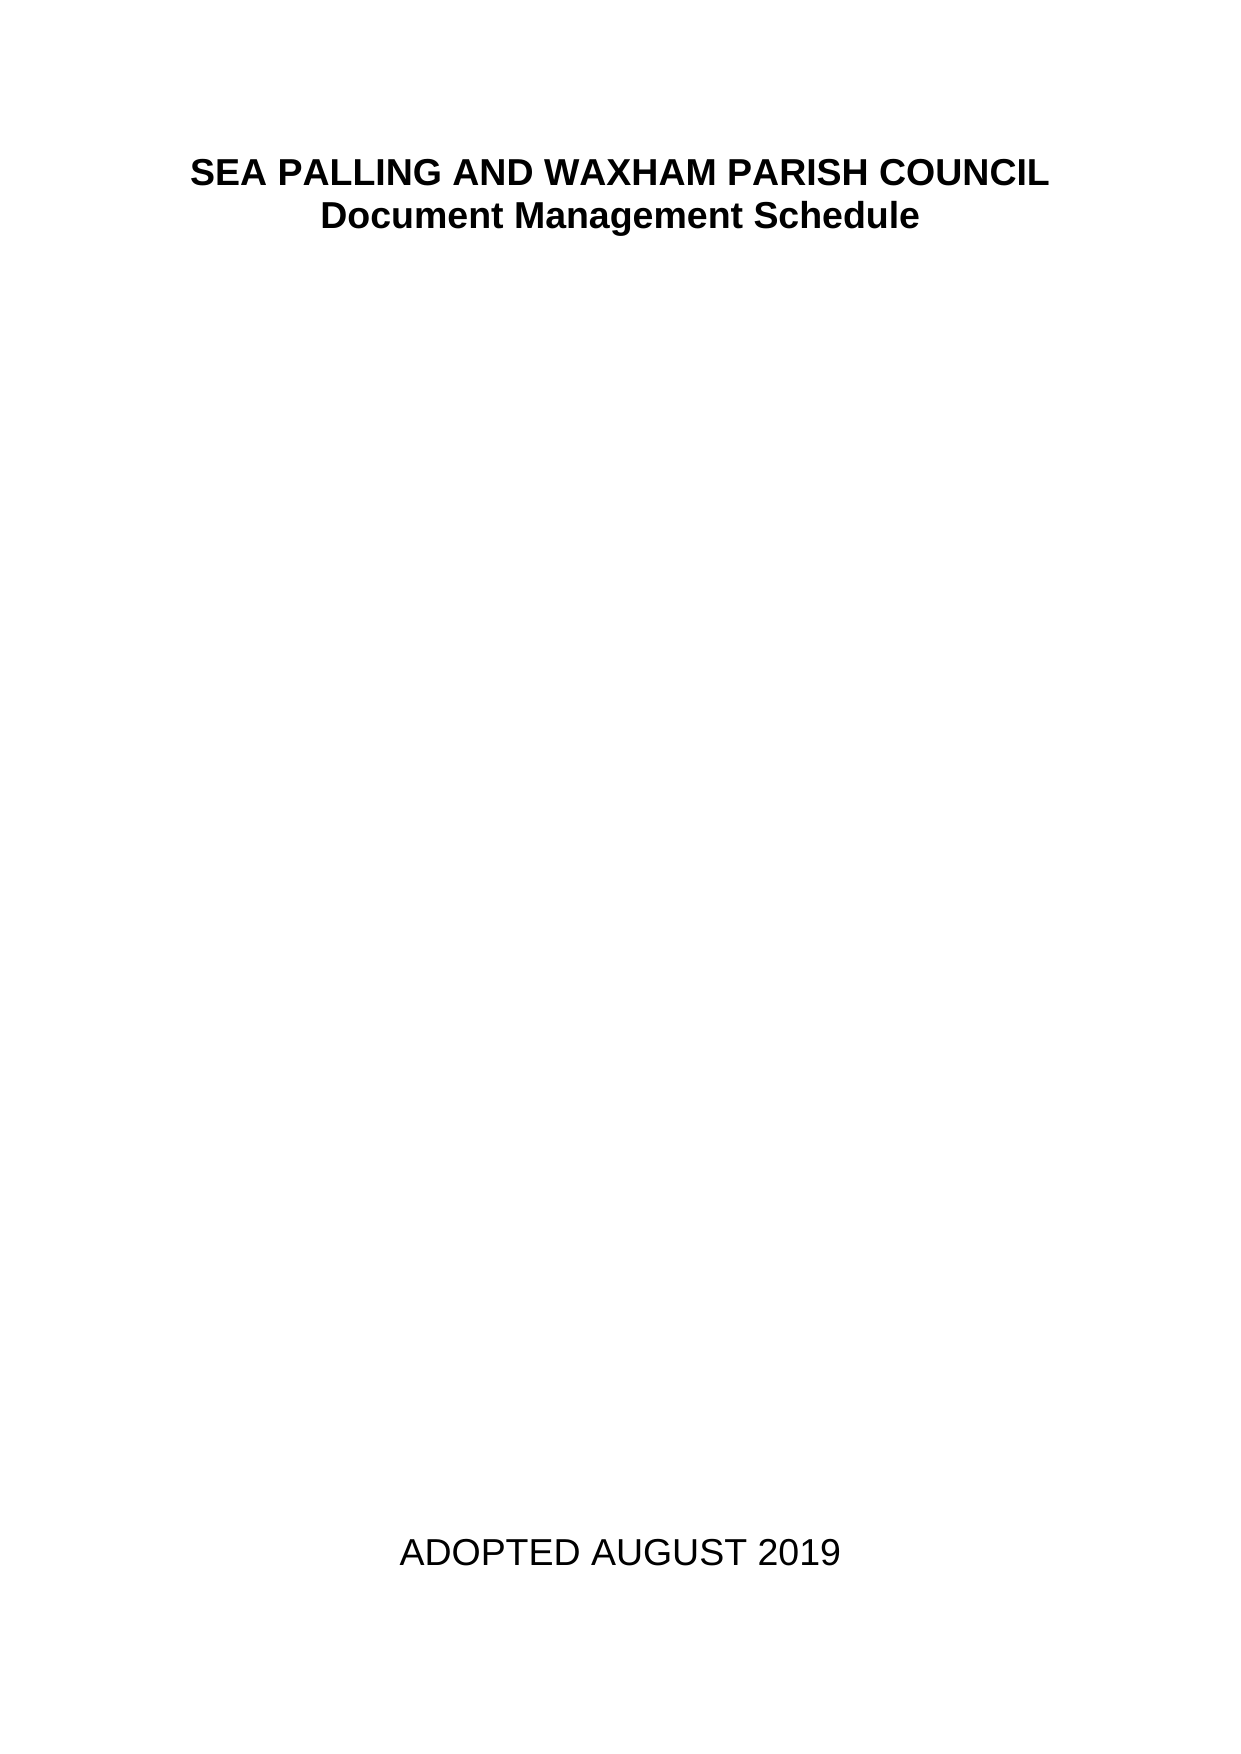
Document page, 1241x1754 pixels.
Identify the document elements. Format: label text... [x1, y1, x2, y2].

text SEA PALLING AND WAXHAM PARISH COUNCIL [150, 150, 1090, 193]
text Document Management Schedule [150, 193, 1090, 236]
text ADOPTED AUGUST 2019 [150, 1530, 1090, 1573]
